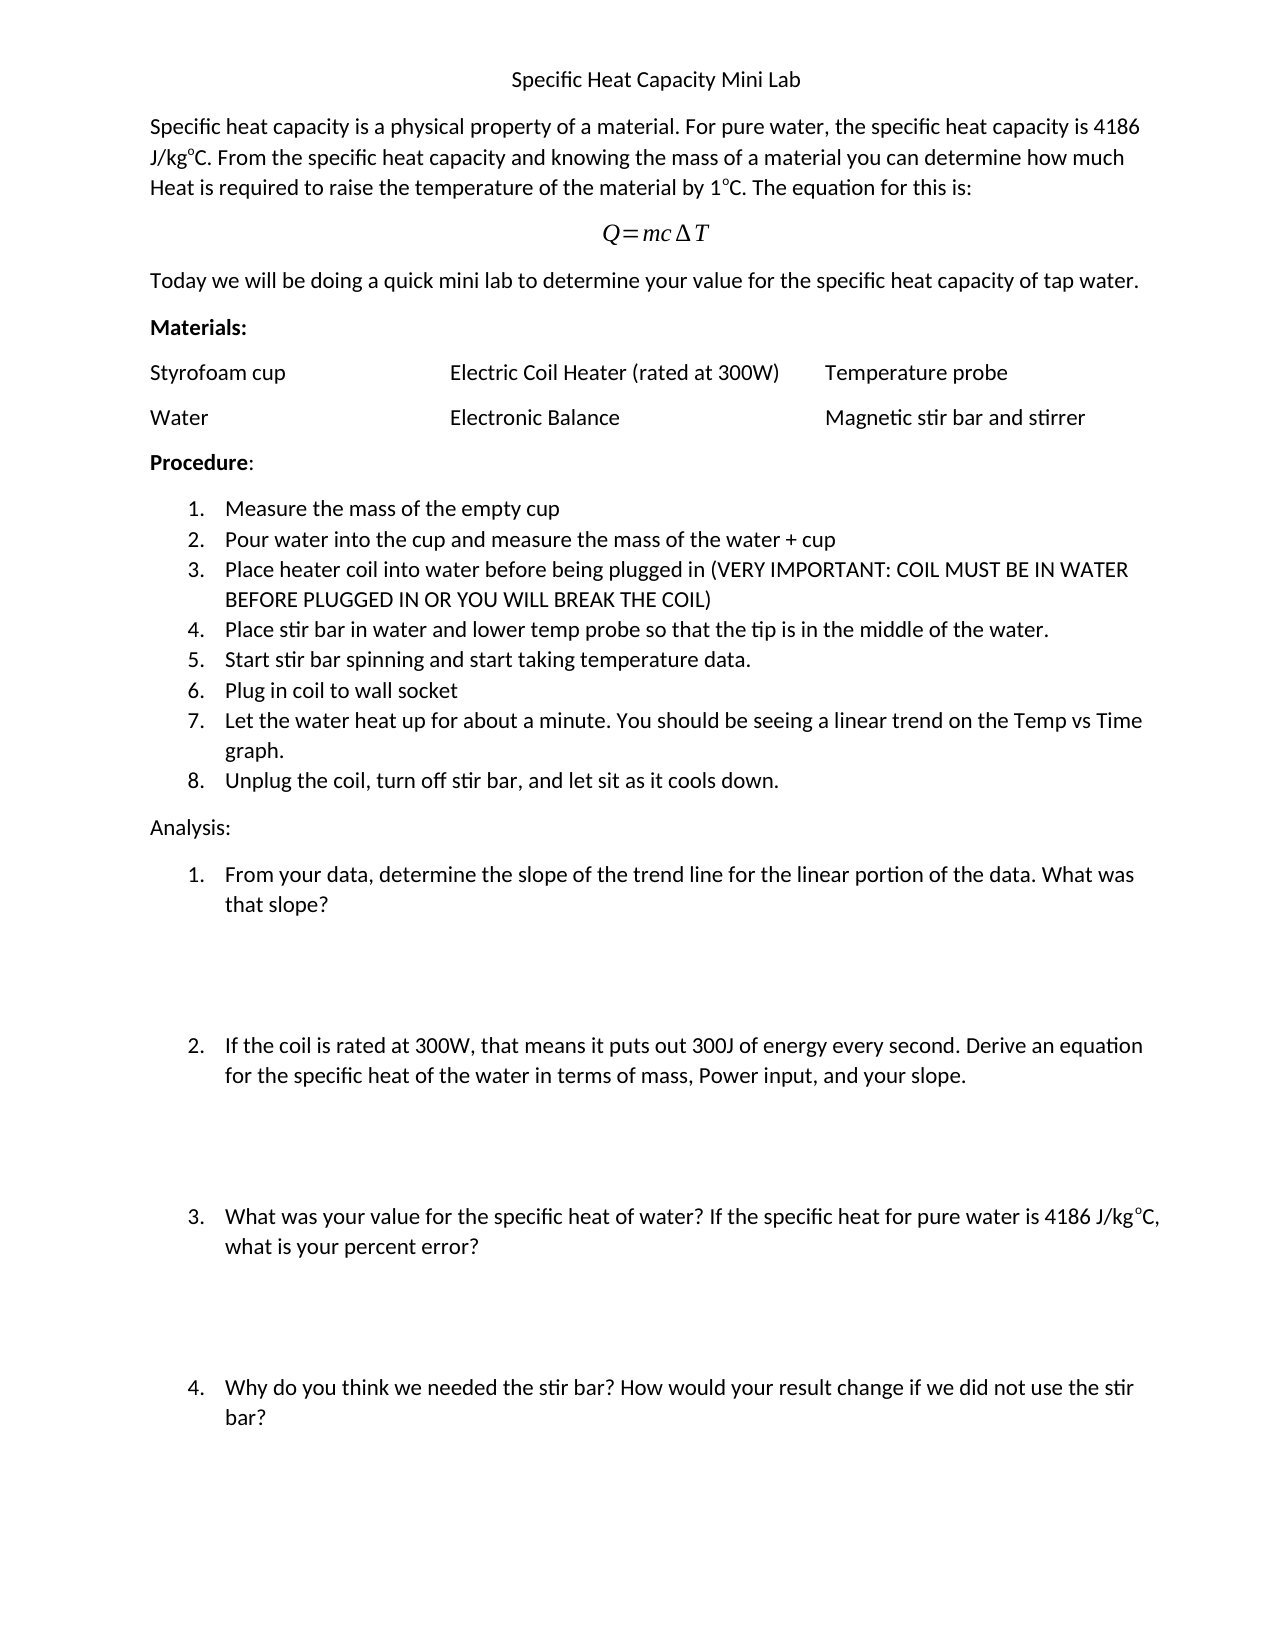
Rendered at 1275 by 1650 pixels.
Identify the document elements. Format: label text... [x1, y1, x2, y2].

list Place stir bar in water and lower temp probe so that the tip is in the middle of the water. [187, 615, 1162, 643]
list Place heater coil into water before being plugged in (VERY IMPORTANT: COIL MUST BE IN WATER BEFORE PLUGGED IN OR YOU WILL BREAK THE COIL) [187, 555, 1162, 613]
list Measure the mass of the empty cup [187, 494, 1162, 522]
list Start stir bar spinning and start taking temperature data. [187, 646, 1162, 673]
text Water Electronic Balance Magnetic stir bar and stirrer [150, 403, 1162, 431]
list If the coil is rated at 300W, that means it puts out 300J of energy every second. Derive an equation for the specific heat of the water in terms of mass, Power input, and your slope. [187, 1031, 1162, 1089]
text Materials: [150, 313, 1162, 342]
list Let the water heat up for about a minute. You should be seeing a linear trend on the Temp vs Time graph. [187, 706, 1162, 764]
text Styrofoam cup Electric Coil Heater (rated at 300W) Temperature probe [150, 358, 1162, 386]
list Pour water into the cup and measure the mass of the water + cup [187, 525, 1162, 553]
text Analysis: [150, 813, 1162, 841]
list Why do you think we needed the stir bar? How would your result change if we did not use the stir bar? [187, 1373, 1162, 1431]
list Plug in coil to wall socket [187, 676, 1162, 704]
list Unplug the coil, turn off stir bar, and let sit as it cools down. [187, 766, 1162, 794]
text Today we will be doing a quick mini lab to determine your value for the specific heat capacity of tap water. [150, 267, 1162, 295]
list What was your value for the specific heat of water? If the specific heat for pure water is 4186 J/kgoC, what is your percent error? [187, 1202, 1162, 1260]
list From your data, determine the slope of the trend line for the linear portion of the data. What was that slope? [187, 860, 1162, 918]
text Specific Heat Capacity Mini Lab [150, 66, 1162, 94]
text Procedure: [150, 448, 1162, 476]
text Specific heat capacity is a physical property of a material. For pure water, the specific heat capacity is 4186 J/kgoC. From the specific heat capacity and knowing the mass of a material you can determine how much Heat is required to raise the temperature of the material by 1oC. The equation for this is: [150, 112, 1162, 201]
